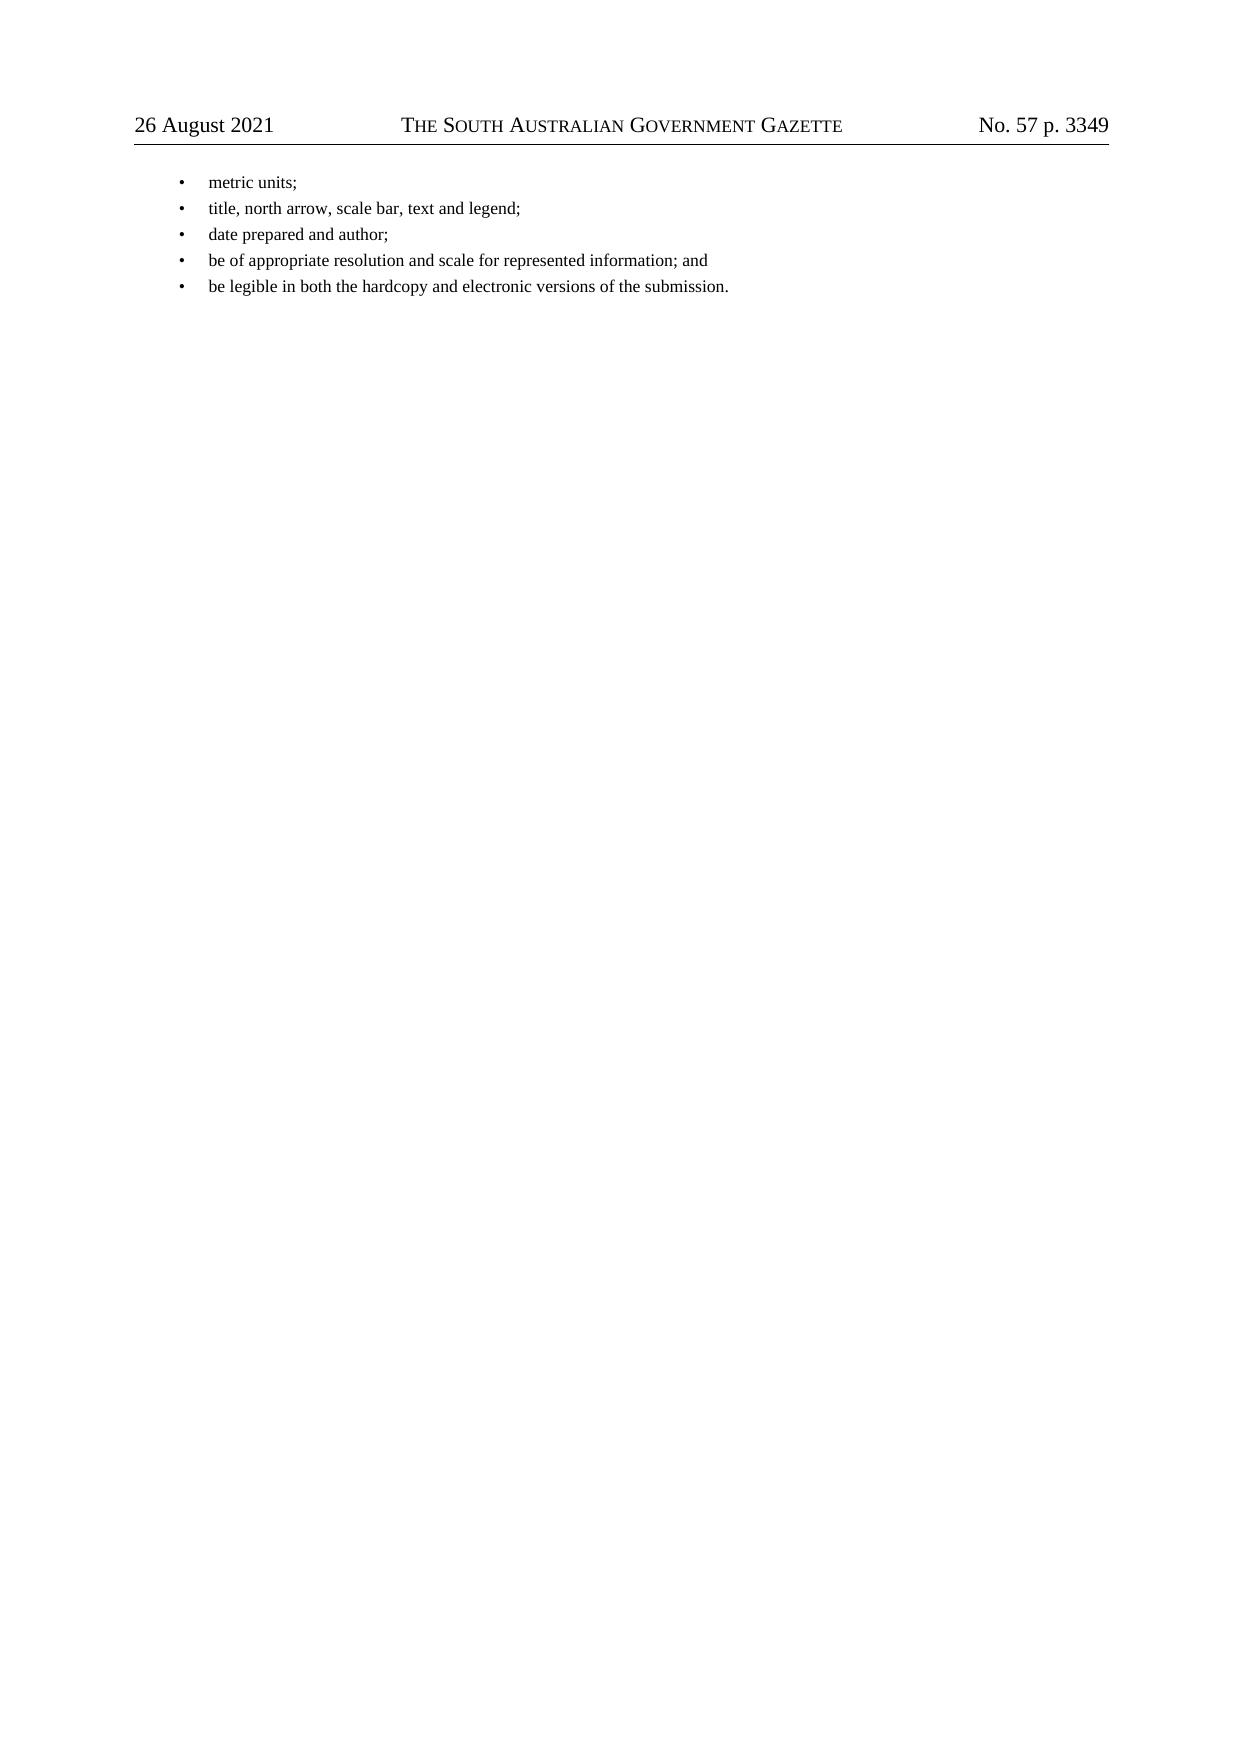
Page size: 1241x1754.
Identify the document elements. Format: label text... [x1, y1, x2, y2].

text • metric units; [179, 174, 1109, 192]
text • date prepared and author; [179, 226, 1109, 244]
text • title, north arrow, scale bar, text and legend; [179, 200, 1109, 218]
text • be legible in both the hardcopy and electronic versions of the submission. [179, 278, 1109, 296]
text • be of appropriate resolution and scale for represented information; and [179, 252, 1109, 270]
